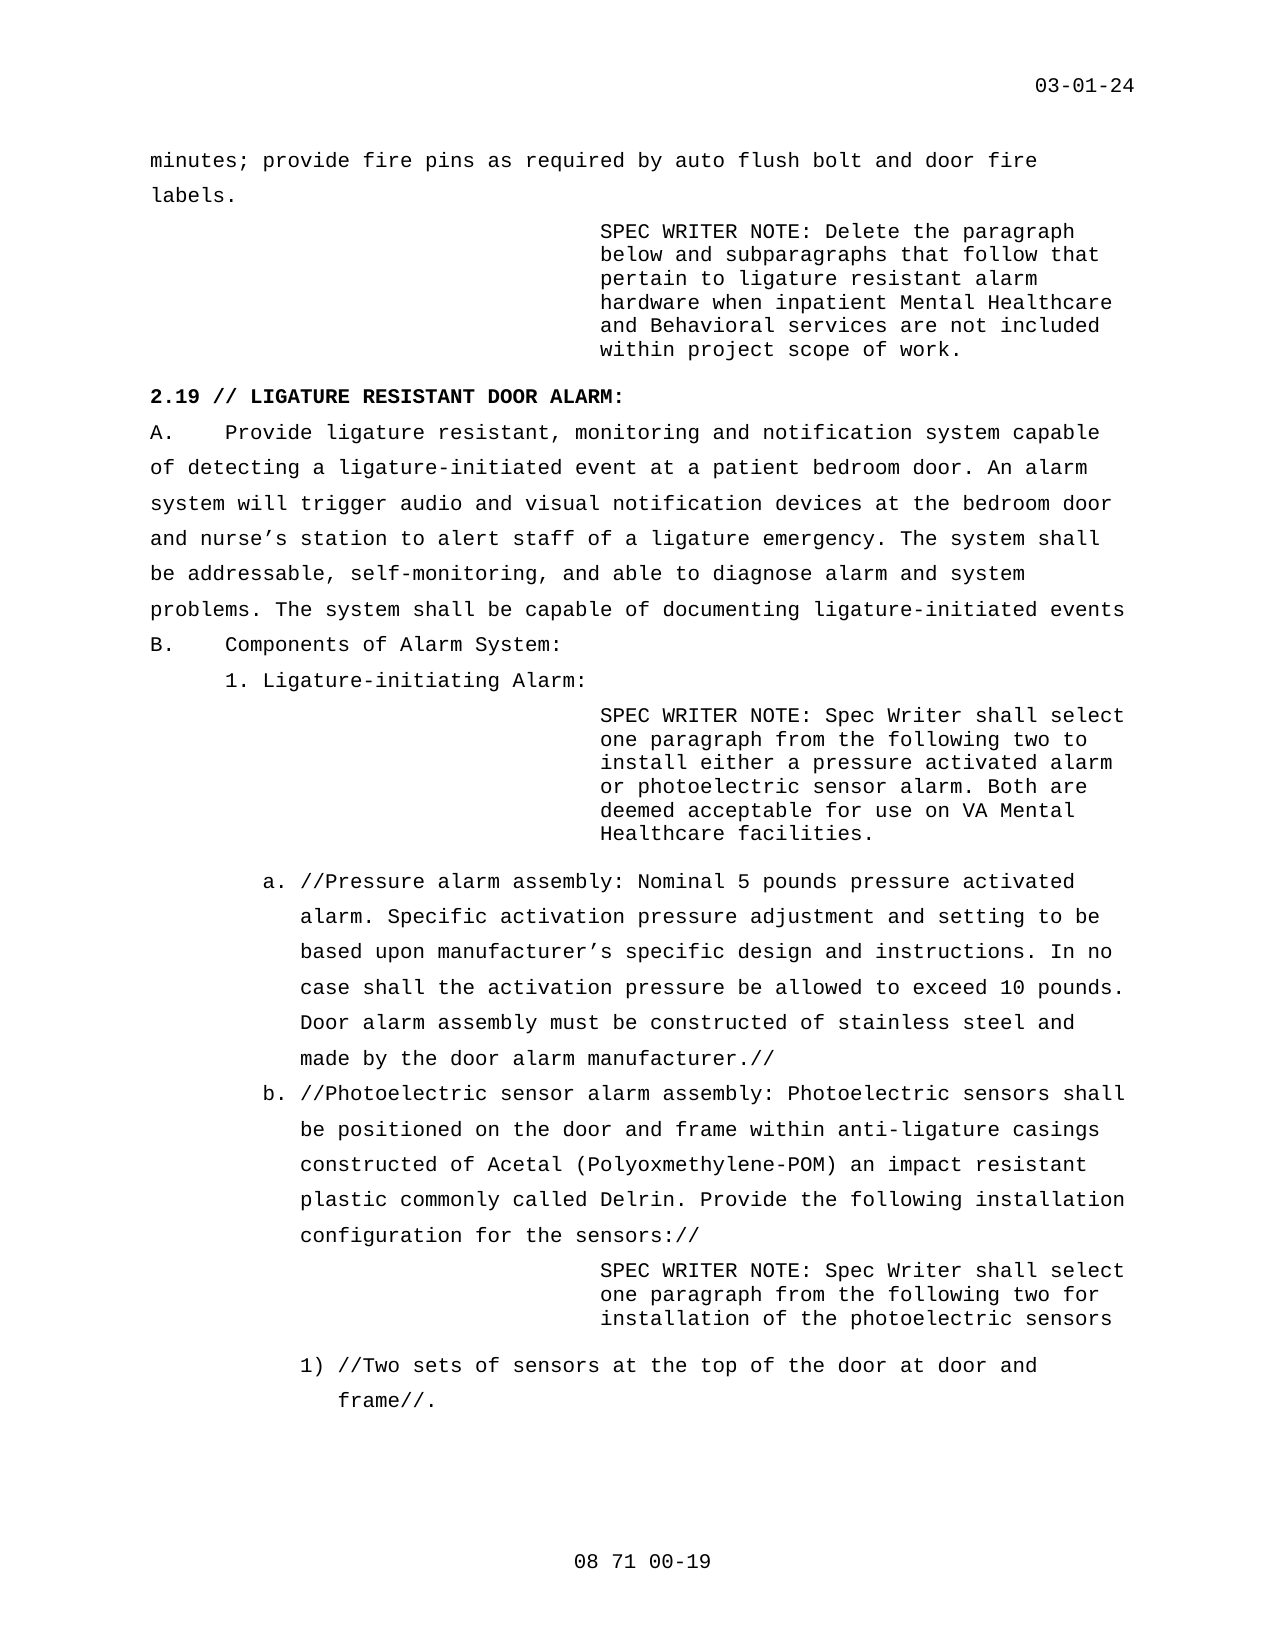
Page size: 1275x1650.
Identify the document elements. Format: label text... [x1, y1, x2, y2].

text //Photoelectric sensor alarm assembly: Photoelectric sensors shall be positioned on the door and frame within anti-ligature casings constructed of Acetal (Polyoxmethylene-POM) an impact resistant plastic commonly called Delrin. Provide the following installation configuration for the sensors:// [262, 1083, 1134, 1248]
text Provide ligature resistant, monitoring and notification system capable of detecting a ligature-initiated event at a patient bedroom door. An alarm system will trigger audio and visual notification devices at the bedroom door and nurse’s station to alert staff of a ligature emergency. The system shall be addressable, self-monitoring, and able to diagnose alarm and system problems. The system shall be capable of documenting ligature-initiated events [150, 422, 1134, 622]
text //Pressure alarm assembly: Nominal 5 pounds pressure activated alarm. Specific activation pressure adjustment and setting to be based upon manufacturer’s specific design and instructions. In no case shall the activation pressure be allowed to exceed 10 pounds. Door alarm assembly must be constructed of stainless steel and made by the door alarm manufacturer.// [262, 871, 1134, 1071]
text Components of Alarm System: [150, 634, 1134, 658]
text SPEC WRITER NOTE: Spec Writer shall select one paragraph from the following two to install either a pressure activated alarm or photoelectric sensor alarm. Both are deemed acceptable for use on VA Mental Healthcare facilities. [600, 705, 1134, 847]
text Ligature-initiating Alarm: [225, 670, 1134, 693]
text SPEC WRITER NOTE: Delete the paragraph below and subparagraphs that follow that pertain to ligature resistant alarm hardware when inpatient Mental Healthcare and Behavioral services are not included within project scope of work. [600, 221, 1134, 363]
text SPEC WRITER NOTE: Spec Writer shall select one paragraph from the following two for installation of the photoelectric sensors [600, 1260, 1134, 1331]
text // Ligature resistant door alarm: [150, 386, 1134, 410]
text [150, 150, 1134, 209]
text //Two sets of sensors at the top of the door at door and frame//. [300, 1355, 1134, 1414]
